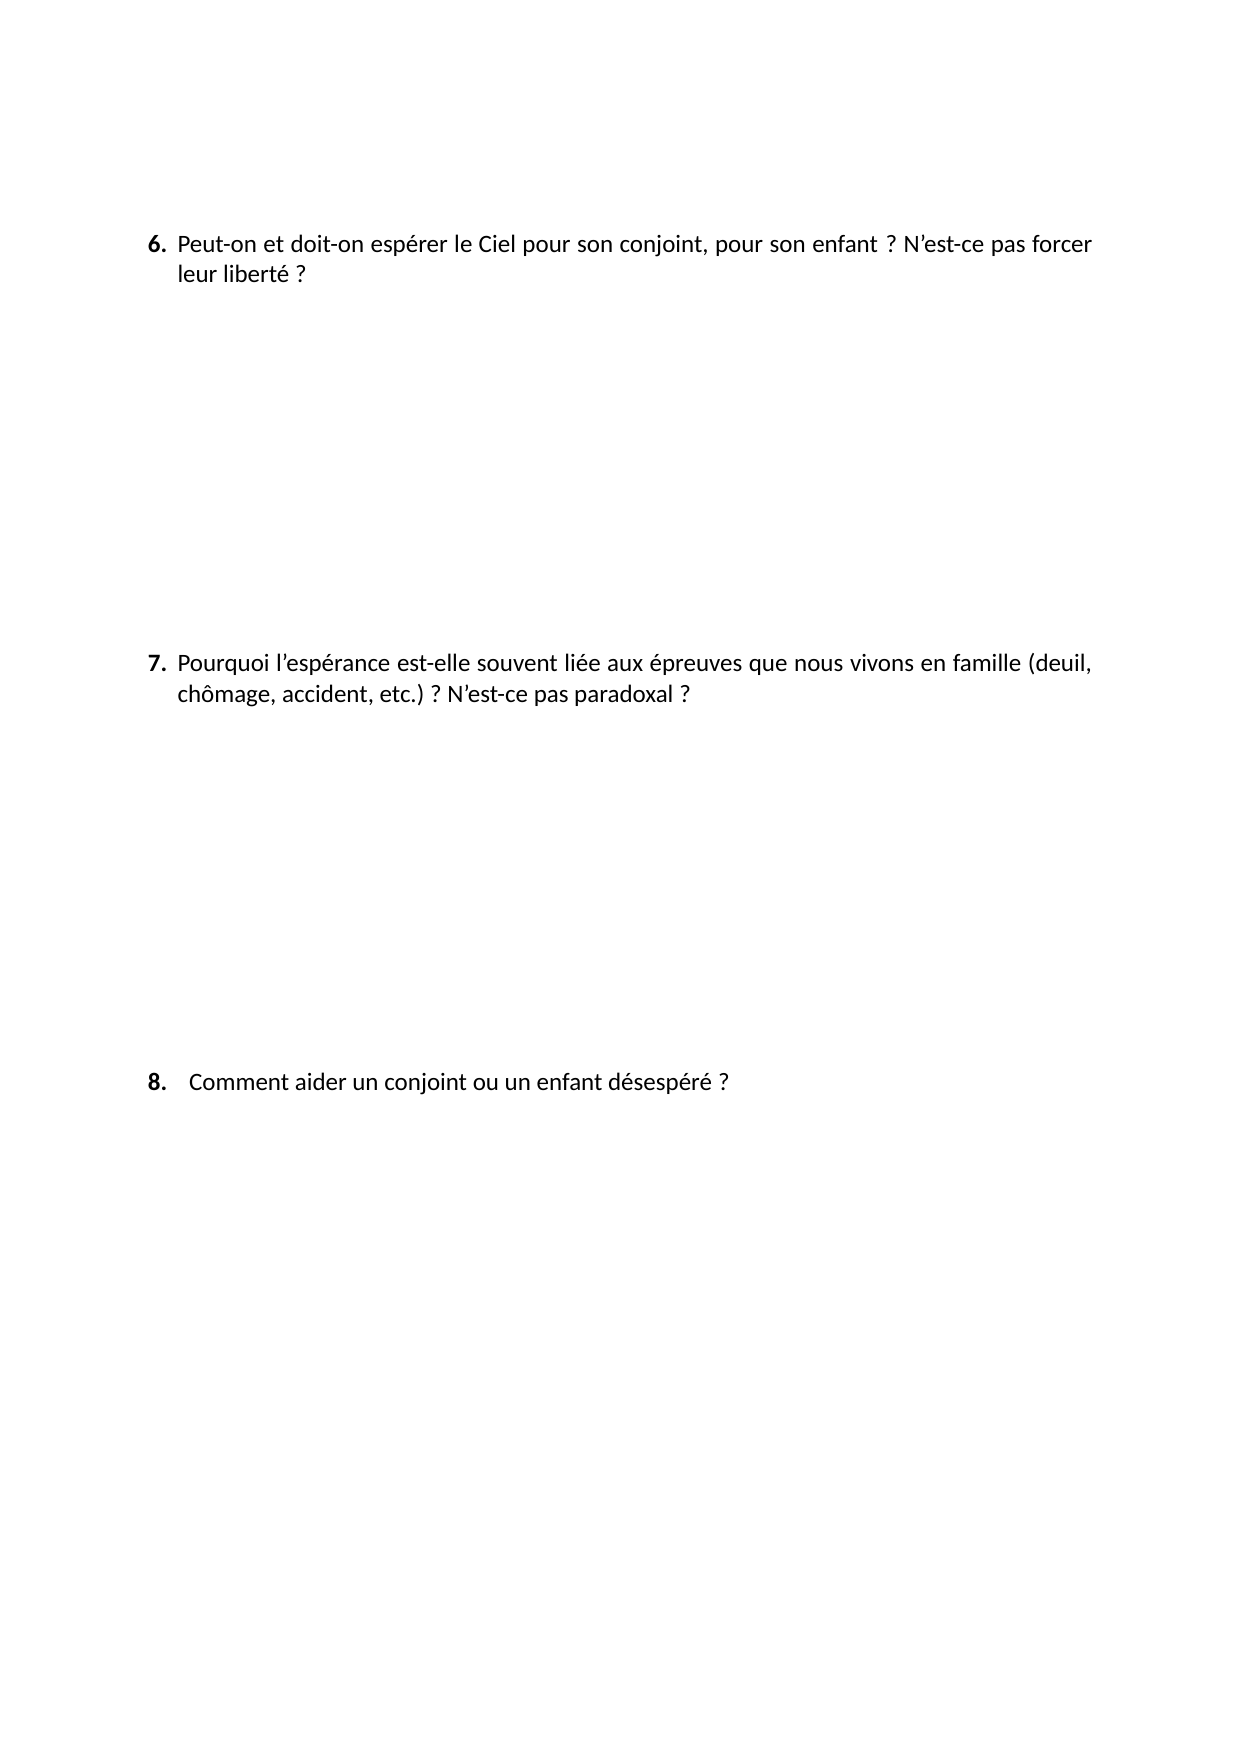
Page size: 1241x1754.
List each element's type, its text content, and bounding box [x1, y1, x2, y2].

list Comment aider un conjoint ou un enfant désespéré ? [148, 1066, 1093, 1097]
list Pourquoi l’espérance est-elle souvent liée aux épreuves que nous vivons en famille (deuil, chômage, accident, etc.) ? N’est-ce pas paradoxal ? [148, 647, 1093, 708]
list Peut-on et doit-on espérer le Ciel pour son conjoint, pour son enfant ? N’est-ce pas forcer leur liberté ? [148, 228, 1093, 289]
